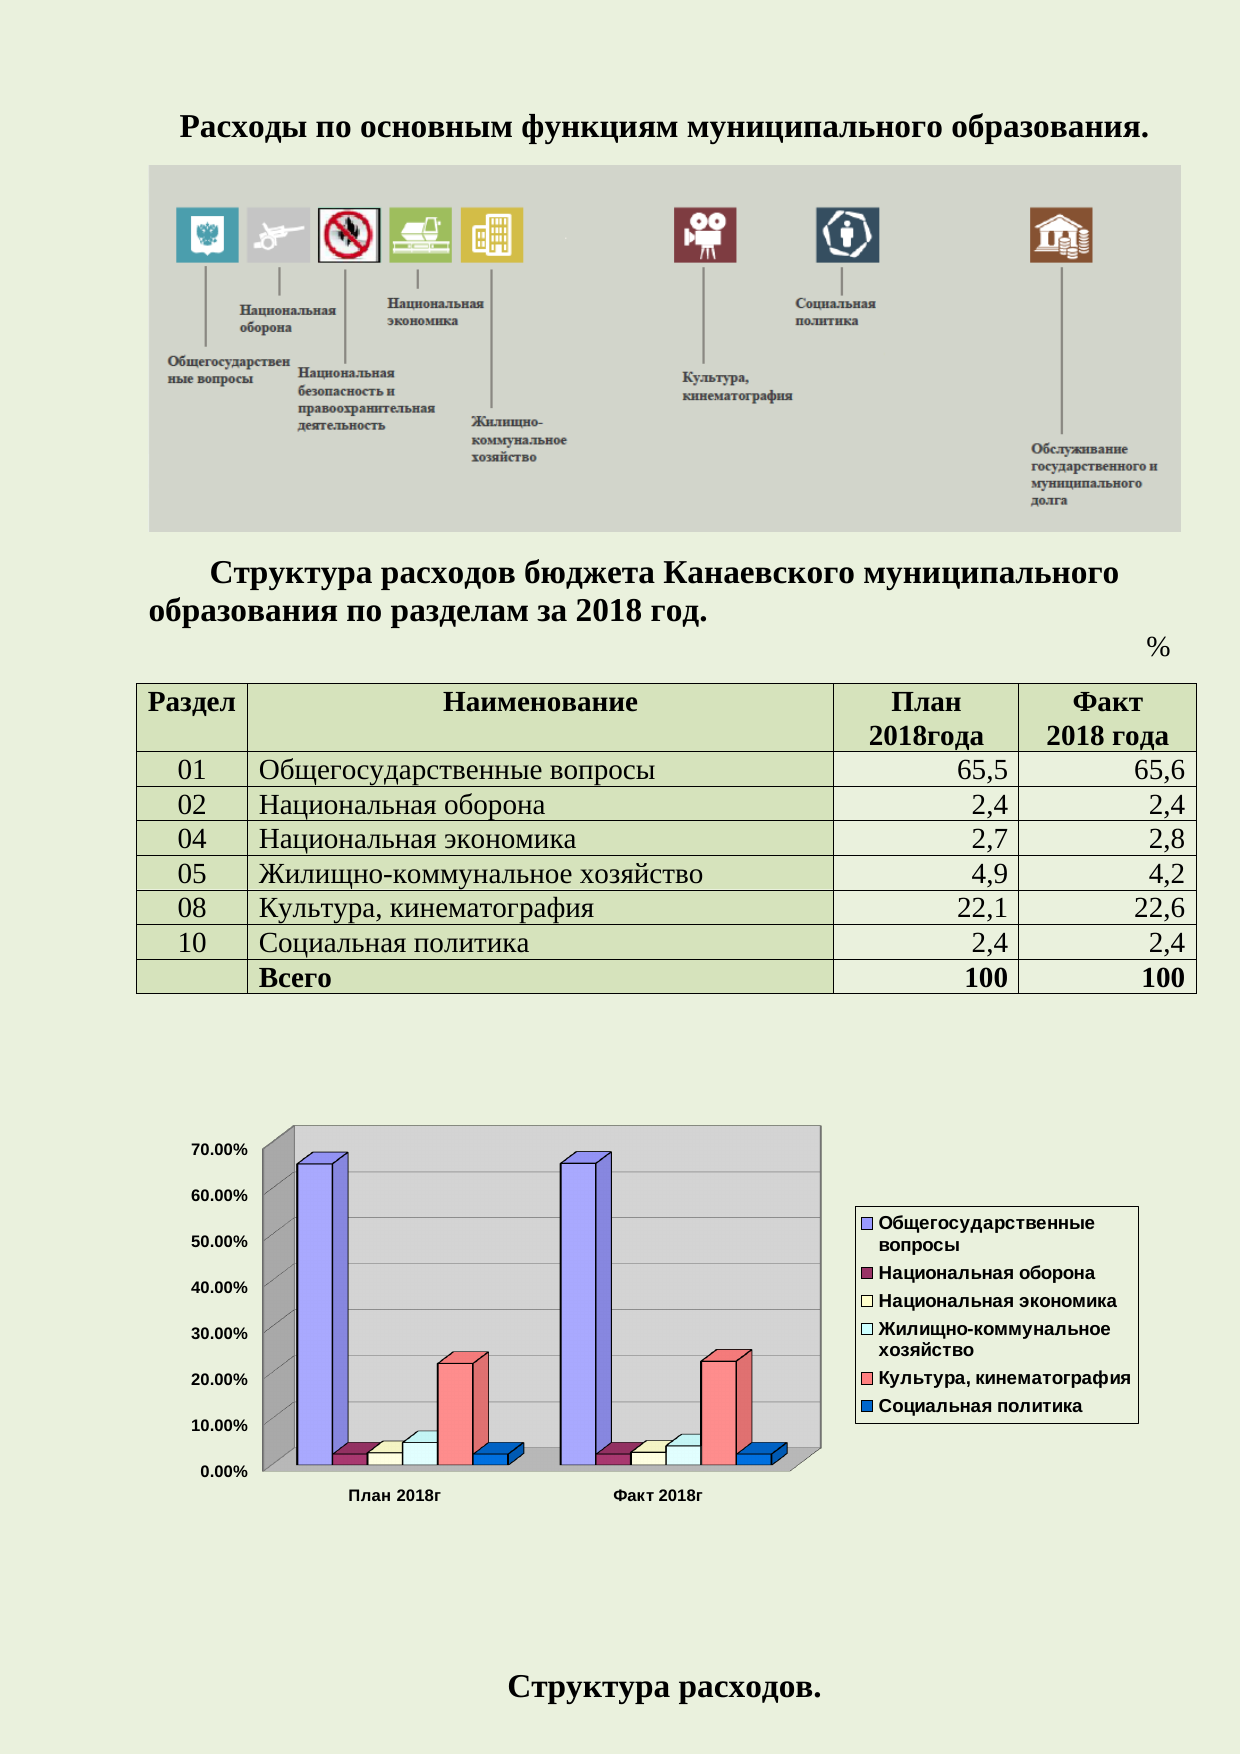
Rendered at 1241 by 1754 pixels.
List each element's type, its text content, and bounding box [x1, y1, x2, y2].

table_cell 65,5 [834, 752, 1018, 786]
table_cell [137, 960, 247, 993]
table_cell Общегосударственные вопросы [248, 752, 833, 786]
table_cell 100 [834, 960, 1018, 993]
table_cell Национальная экономика [248, 821, 833, 855]
table_header Раздел [137, 684, 247, 751]
table_cell 4,9 [834, 856, 1018, 889]
table_cell 22,6 [1019, 891, 1196, 924]
table_cell Всего [248, 960, 833, 993]
table_cell 2,4 [1019, 787, 1196, 820]
table_header Факт 2018 года [1019, 684, 1196, 751]
text Структура расходов. [148, 1667, 1181, 1705]
table_cell Культура, кинематография [248, 891, 833, 924]
table_cell 04 [137, 821, 247, 855]
table_cell Национальная оборона [248, 787, 833, 820]
table_cell 2,4 [834, 925, 1018, 959]
table_cell 05 [137, 856, 247, 889]
table_cell 100 [1019, 960, 1196, 993]
table_cell 2,8 [1019, 821, 1196, 855]
table_cell 2,4 [1019, 925, 1196, 959]
table_cell 10 [137, 925, 247, 959]
text Расходы по основным функциям муниципального образования. [148, 106, 1181, 145]
table_cell 22,1 [834, 891, 1018, 924]
table_cell 02 [137, 787, 247, 820]
table_cell 2,7 [834, 821, 1018, 855]
table_cell Жилищно-коммунальное хозяйство [248, 856, 833, 889]
table_cell 4,2 [1019, 856, 1196, 889]
picture [148, 165, 1181, 532]
table_cell 65,6 [1019, 752, 1196, 786]
table_header План 2018года [834, 684, 1018, 751]
table_cell 2,4 [834, 787, 1018, 820]
table_cell 01 [137, 752, 247, 786]
table_cell 08 [137, 891, 247, 924]
text Структура расходов бюджета Канаевского муниципального образования по разделам за 2018 год. % [148, 552, 1181, 662]
table_header Наименование [248, 684, 833, 751]
table_cell Социальная политика [248, 925, 833, 959]
